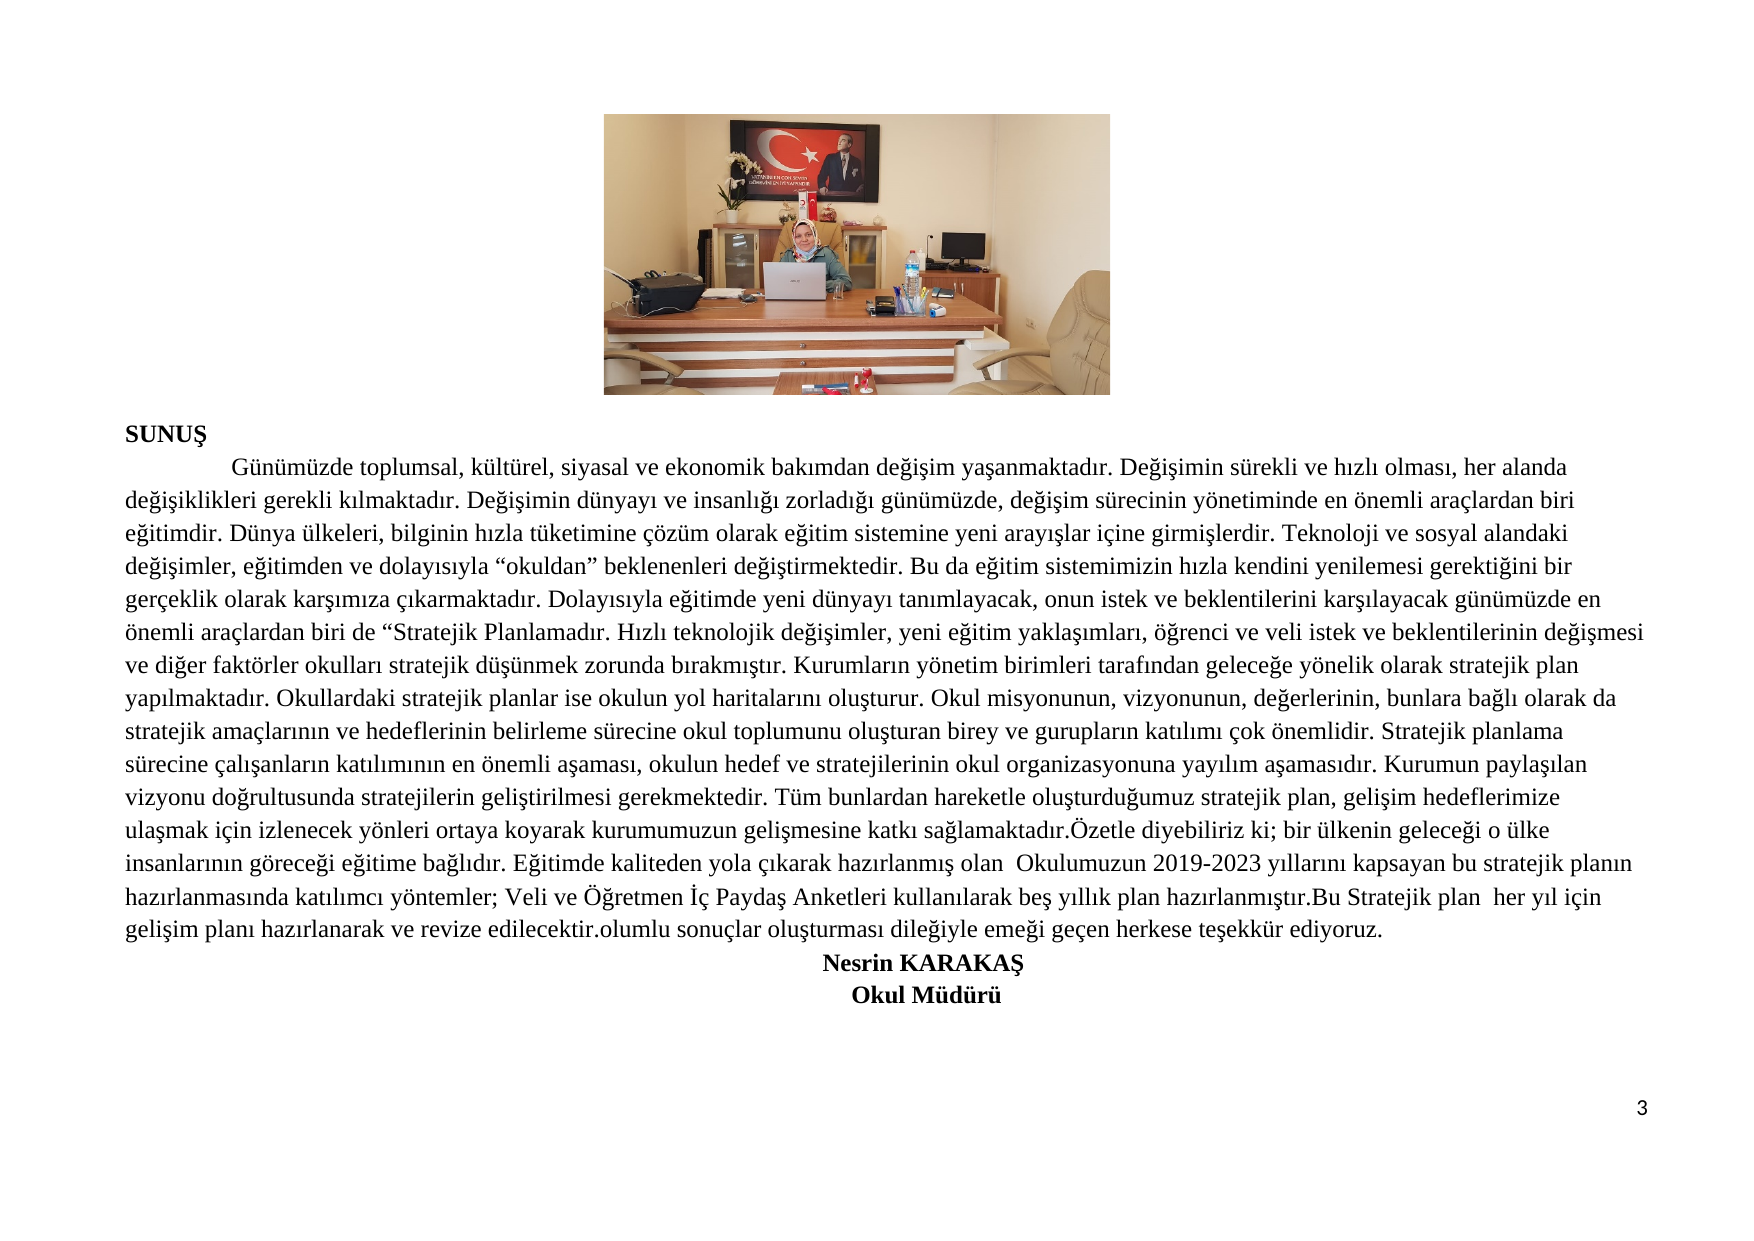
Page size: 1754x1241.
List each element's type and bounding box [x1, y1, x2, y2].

picture [603, 114, 1110, 395]
